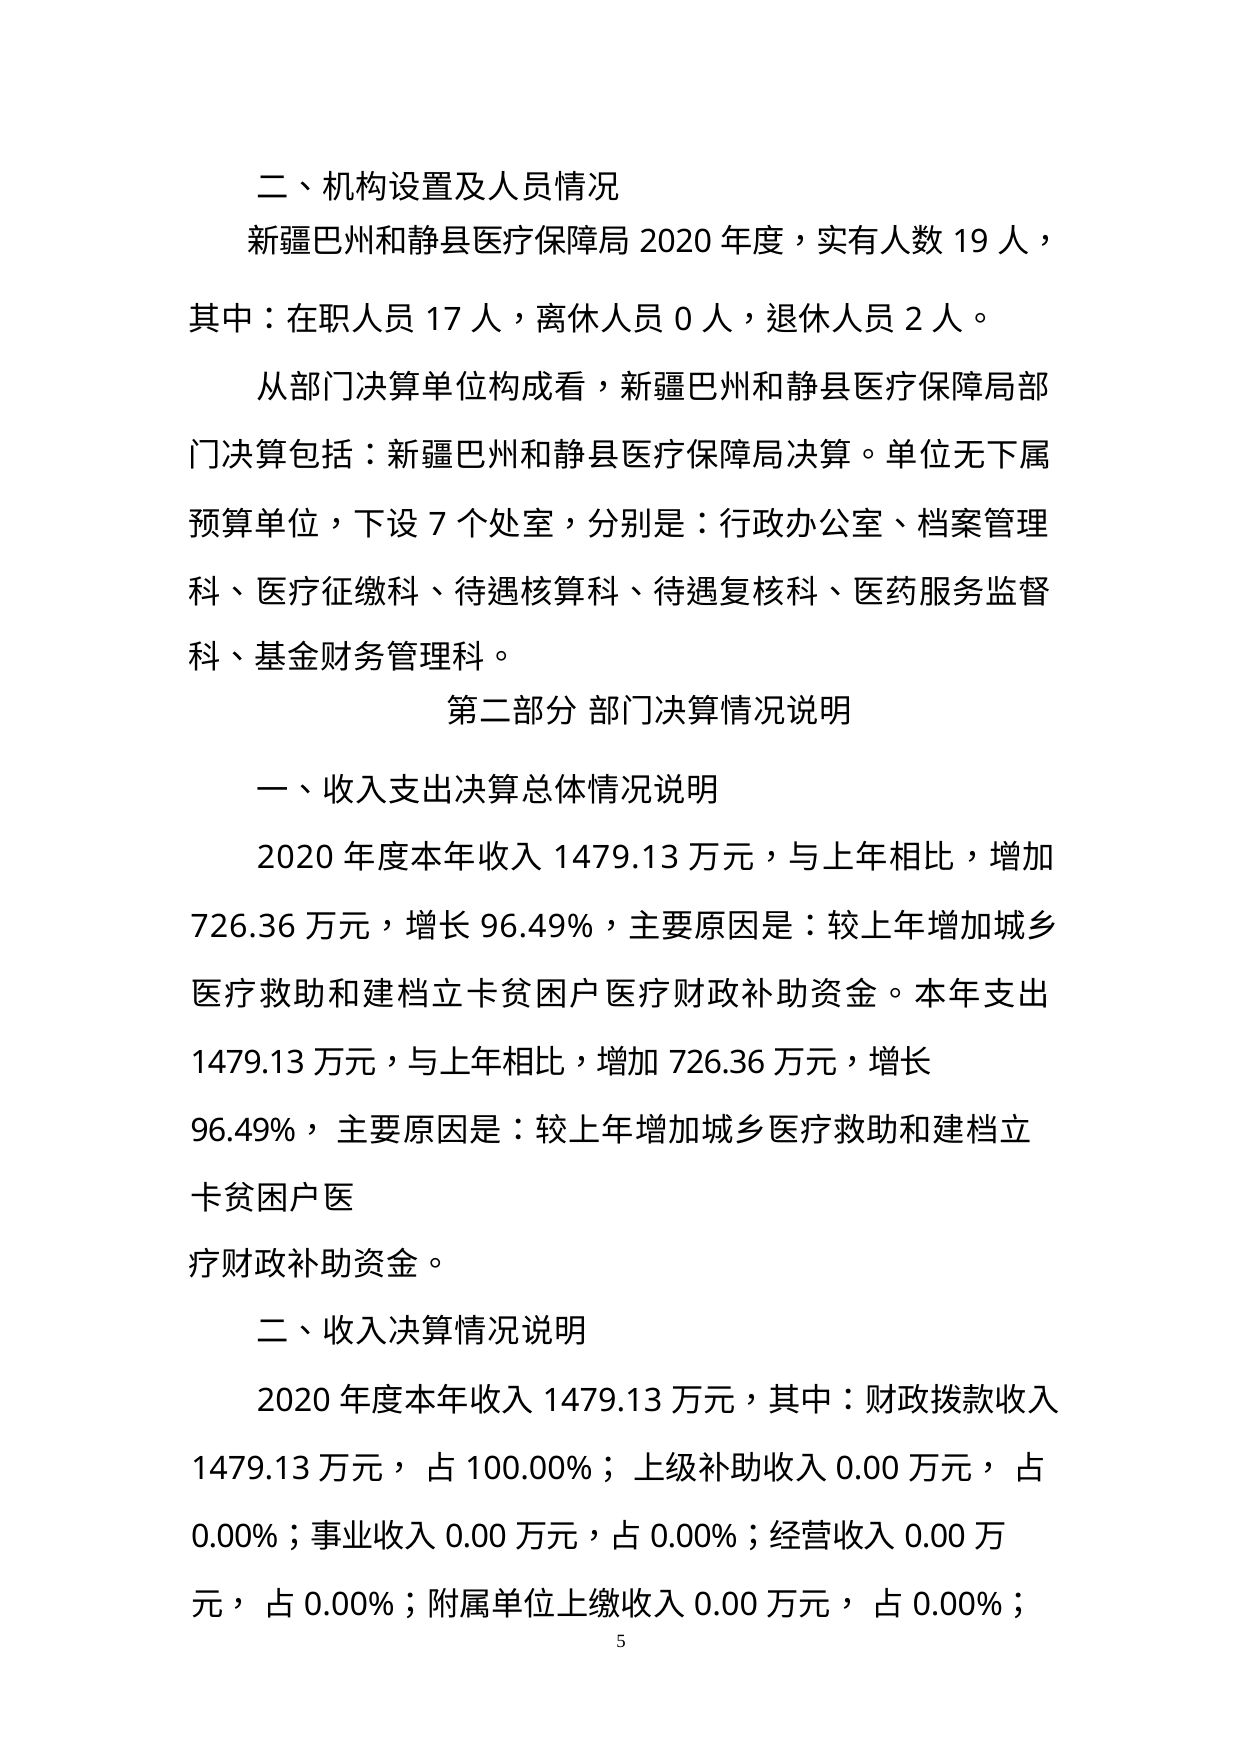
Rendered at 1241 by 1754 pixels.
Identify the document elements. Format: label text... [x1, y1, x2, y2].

text 从部门决算单位构成看，新疆巴州和静县医疗保障局部 门决算包括：新疆巴州和静县医疗保障局决算。单位无下属 预算单位，下设 7 个处室，分别是：行政办公室、档案管理 科、医疗征缴科、待遇核算科、待遇复核科、医药服务监督 [188, 364, 1053, 612]
text 2020 年度本年收入 1479.13 万元，与上年相比，增加 726.36 万元，增长 96.49%，主要原因是：较上年增加城乡 医疗救助和建档立卡贫困户医疗财政补助资金。本年支出 1479.13 万元，与上年相比，增加 726.36 万元，增长 96.49%， 主要原因是：较上年增加城乡医疗救助和建档立卡贫困户医 [190, 834, 1062, 1219]
text 第二部分 部门决算情况说明 [446, 703, 1062, 768]
text 疗财政补助资金。 [189, 1243, 1062, 1284]
text 其中：在职人员 17 人，离休人员 0 人，退休人员 2 人。 [189, 298, 1062, 338]
text 一、收入支出决算总体情况说明 [256, 768, 1062, 809]
text 科、基金财务管理科。 [188, 637, 1062, 677]
text 新疆巴州和静县医疗保障局 2020 年度，实有人数 19 人， [186, 233, 1062, 298]
text 二、机构设置及人员情况 [256, 166, 1062, 207]
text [191, 1376, 1061, 1625]
text 二、收入决算情况说明 [256, 1310, 1062, 1351]
